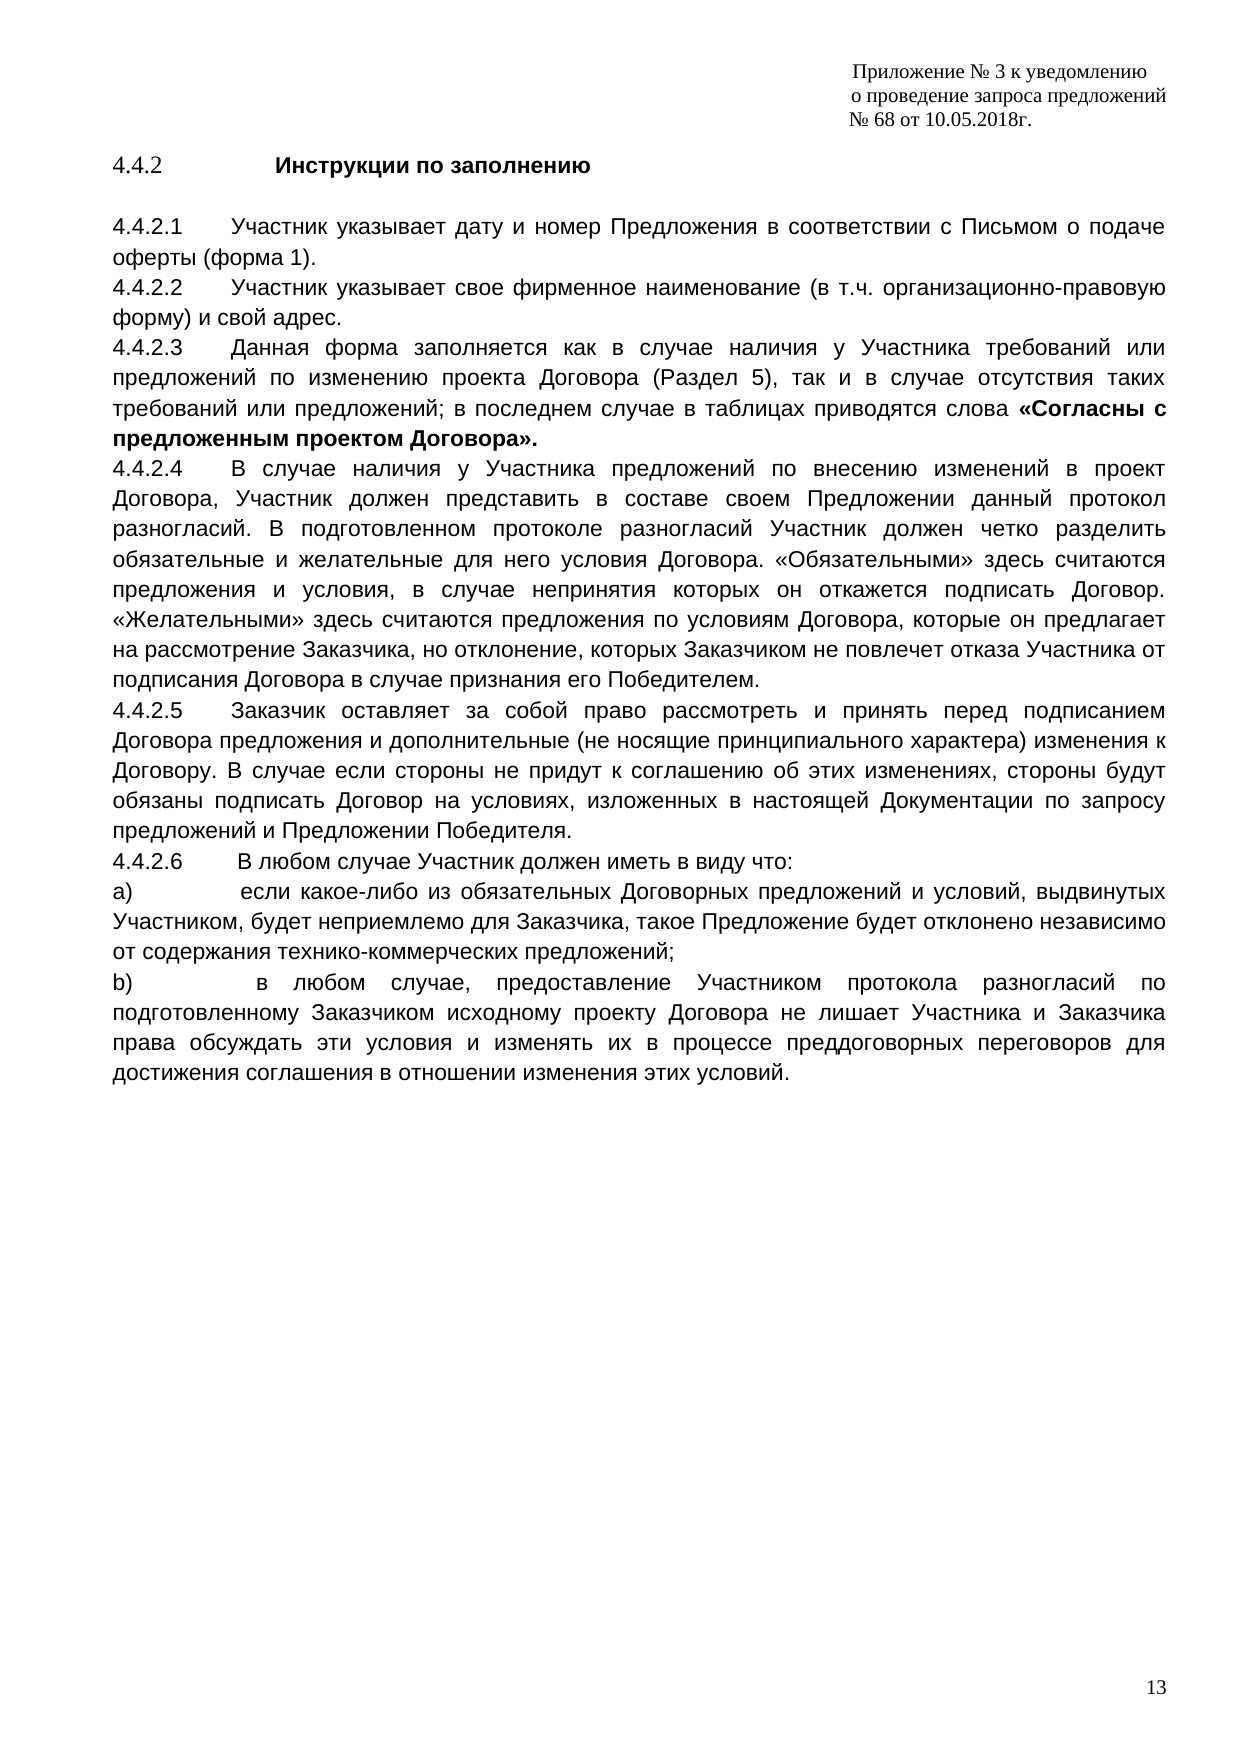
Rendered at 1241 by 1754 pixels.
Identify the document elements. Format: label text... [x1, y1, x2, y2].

text Участник указывает дату и номер Предложения в соответствии с Письмом о подаче оферты (форма 1). [112, 213, 1167, 270]
text Участник указывает свое фирменное наименование (в т.ч. организационно-правовую форму) и свой адрес. [112, 274, 1167, 330]
text В любом случае Участник должен иметь в виду что: [112, 848, 1167, 874]
text в любом случае, предоставление Участником протокола разногласий по подготовленному Заказчиком исходному проекту Договора не лишает Участника и Заказчика права обсуждать эти условия и изменять их в процессе преддоговорных переговоров для достижения соглашения в отношении изменения этих условий. [112, 968, 1167, 1085]
text В случае наличия у Участника предложений по внесению изменений в проект Договора, Участник должен представить в составе своем Предложении данный протокол разногласий. В подготовленном протоколе разногласий Участник должен четко разделить обязательные и желательные для него условия Договора. «Обязательными» здесь считаются предложения и условия, в случае непринятия которых он откажется подписать Договор. «Желательными» здесь считаются предложения по условиям Договора, которые он предлагает на рассмотрение Заказчика, но отклонение, которых Заказчиком не повлечет отказа Участника от подписания Договора в случае признания его Победителем. [112, 455, 1167, 693]
text Данная форма заполняется как в случае наличия у Участника требований или предложений по изменению проекта Договора (Раздел 5), так и в случае отсутствия таких требований или предложений; в последнем случае в таблицах приводятся слова «Согласны с предложенным проектом Договора». [112, 334, 1167, 451]
text Заказчик оставляет за собой право рассмотреть и принять перед подписанием Договора предложения и дополнительные (не носящие принципиального характера) изменения к Договору. В случае если стороны не придут к соглашению об этих изменениях, стороны будут обязаны подписать Договор на условиях, изложенных в настоящей Документации по запросу предложений и Предложении Победителя. [112, 697, 1167, 844]
text Инструкции по заполнению [112, 150, 1167, 179]
text если какое-либо из обязательных Договорных предложений и условий, выдвинутых Участником, будет неприемлемо для Заказчика, такое Предложение будет отклонено независимо от содержания технико-коммерческих предложений; [112, 878, 1167, 964]
